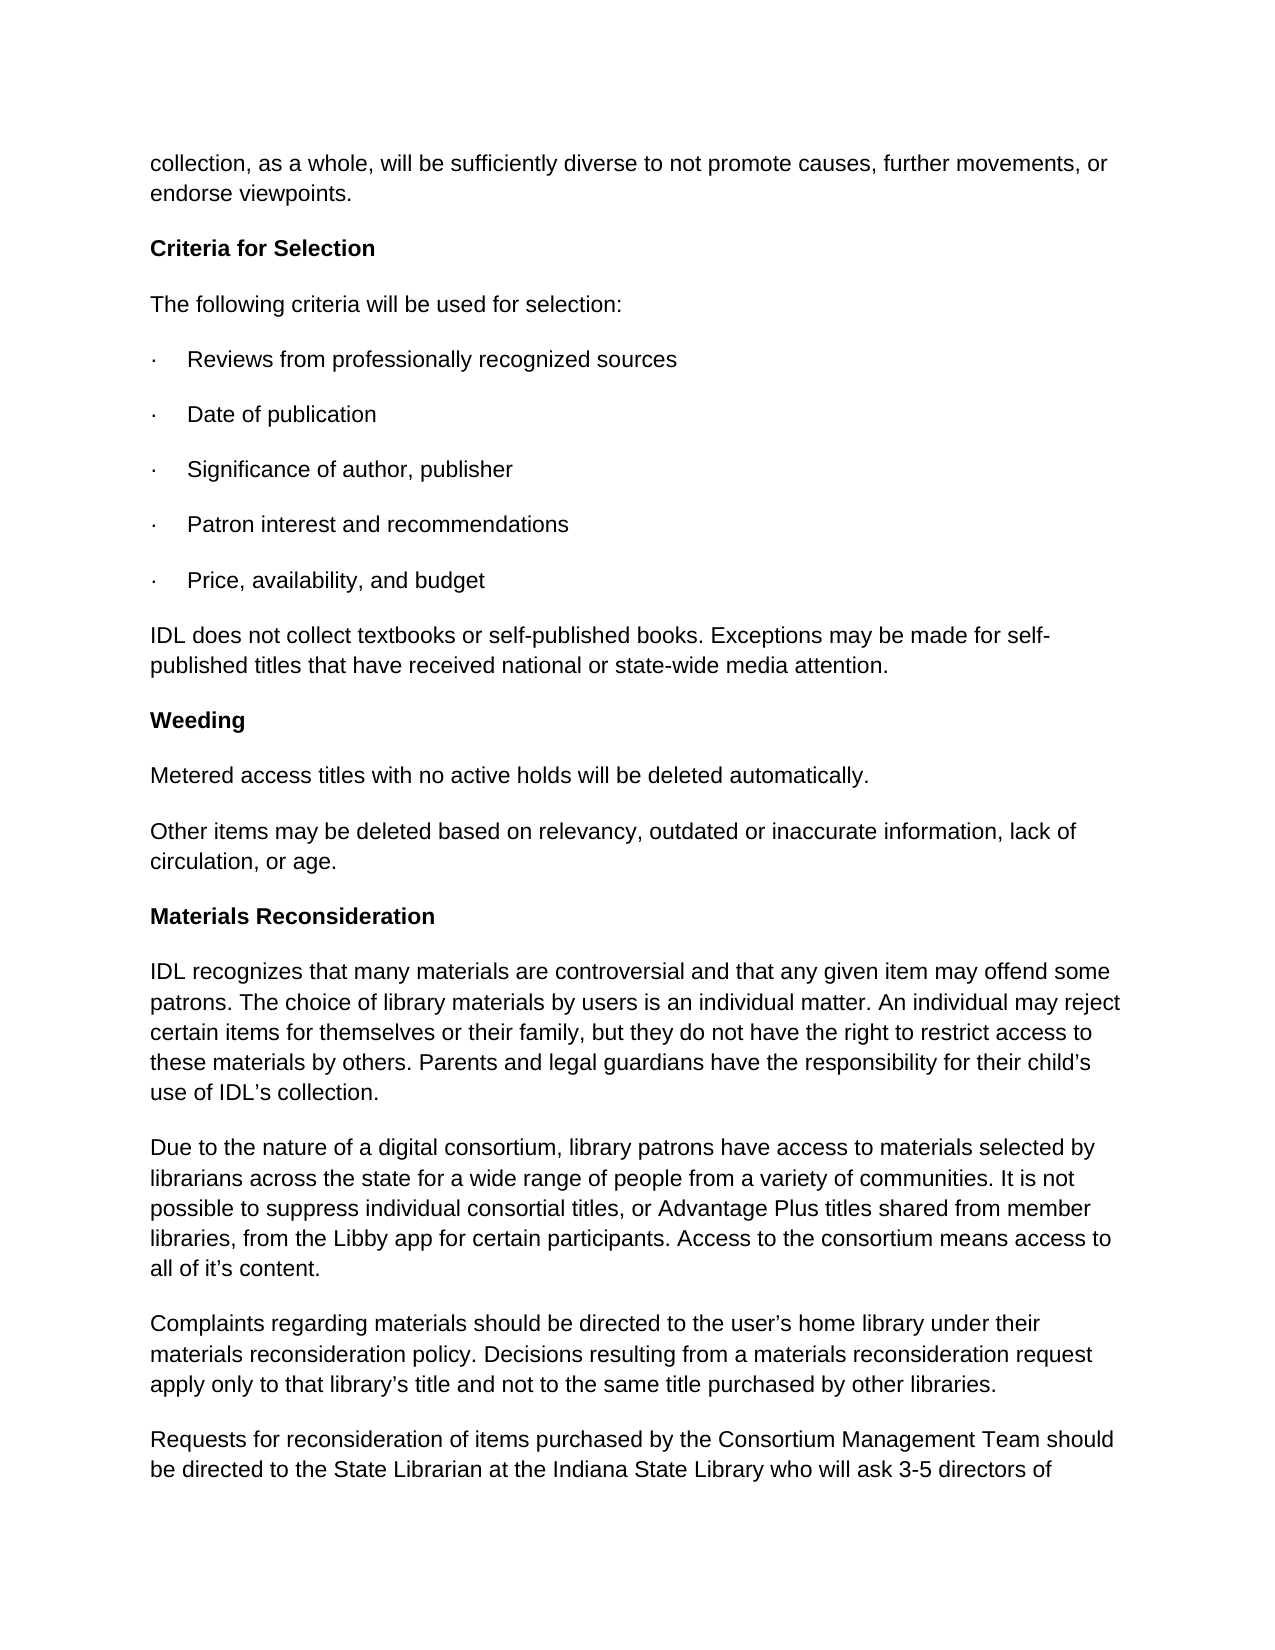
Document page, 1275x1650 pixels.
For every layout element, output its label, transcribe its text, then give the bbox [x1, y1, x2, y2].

text Metered access titles with no active holds will be deleted automatically. [150, 762, 1125, 789]
text Weeding [150, 707, 1125, 734]
text · Date of publication [150, 401, 1125, 427]
text · Patron interest and recommendations [150, 511, 1125, 538]
text Due to the nature of a digital consortium, library patrons have access to materials selected by librarians across the state for a wide range of people from a variety of communities. It is not possible to suppress individual consortial titles, or Advantage Plus titles shared from member libraries, from the Libby app for certain participants. Access to the consortium means access to all of it’s content. [150, 1134, 1125, 1282]
text IDL recognizes that many materials are controversial and that any given item may offend some patrons. The choice of library materials by users is an individual matter. An individual may reject certain items for themselves or their family, but they do not have the right to restrict access to these materials by others. Parents and legal guardians have the responsibility for their child’s use of IDL’s collection. [150, 958, 1125, 1106]
text Other items may be deleted based on relevancy, outdated or inaccurate information, lack of circulation, or age. [150, 818, 1125, 874]
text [150, 1426, 1125, 1483]
text Materials Reconsideration [150, 903, 1125, 929]
text Complaints regarding materials should be directed to the user’s home library under their materials reconsideration policy. Decisions resulting from a materials reconsideration request apply only to that library’s title and not to the same title purchased by other libraries. [150, 1310, 1125, 1397]
text Criteria for Selection [150, 235, 1125, 262]
text · Significance of author, publisher [150, 456, 1125, 483]
text · Price, availability, and budget [150, 567, 1125, 593]
text IDL does not collect textbooks or self-published books. Exceptions may be made for self-published titles that have received national or state-wide media attention. [150, 622, 1125, 678]
text · Reviews from professionally recognized sources [150, 346, 1125, 372]
text The following criteria will be used for selection: [150, 291, 1125, 317]
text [150, 150, 1125, 207]
